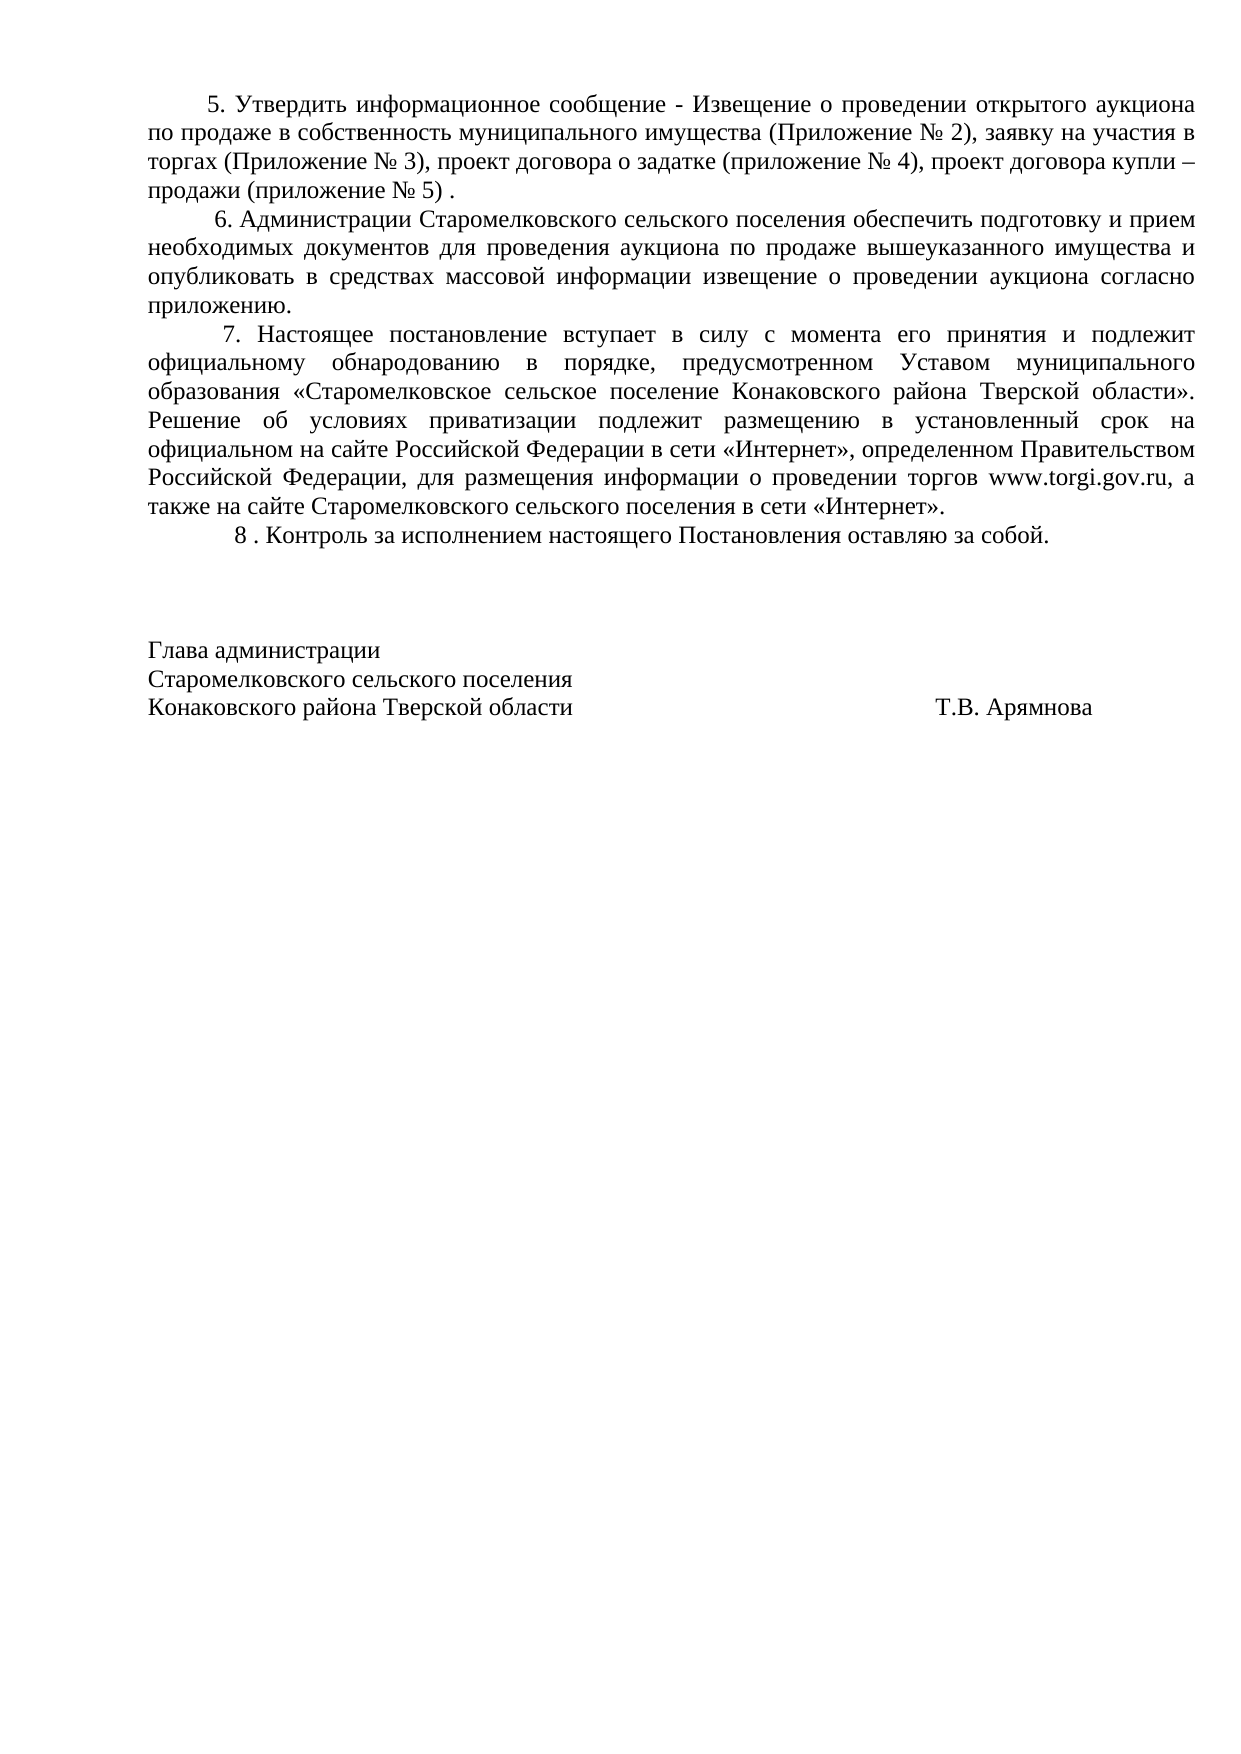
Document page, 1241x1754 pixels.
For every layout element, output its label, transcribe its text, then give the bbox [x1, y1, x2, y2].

text Конаковского района Тверской области Т.В. Арямнова [89, 692, 1196, 721]
text 7. Настоящее постановление вступает в силу с момента его принятия и подлежит официальному обнародованию в порядке, предусмотренном Уставом муниципального образования «Старомелковское сельское поселение Конаковского района Тверской области». Решение об условиях приватизации подлежит размещению в установленный срок на официальном на сайте Российской Федерации в сети «Интернет», определенном Правительством Российской Федерации, для размещения информации о проведении торгов www.torgi.gov.ru, а также на сайте Старомелковского сельского поселения в сети «Интернет». [148, 319, 1196, 520]
text 6. Администрации Старомелковского сельского поселения обеспечить подготовку и прием необходимых документов для проведения аукциона по продаже вышеуказанного имущества и опубликовать в средствах массовой информации извещение о проведении аукциона согласно приложению. [148, 204, 1196, 319]
text 5. Утвердить информационное сообщение - Извещение о проведении открытого аукциона по продаже в собственность муниципального имущества (Приложение № 2), заявку на участия в торгах (Приложение № 3), проект договора о задатке (приложение № 4), проект договора купли – продажи (приложение № 5) . [148, 89, 1196, 204]
text Глава администрации [89, 635, 1196, 664]
text Старомелковского сельского поселения [89, 664, 1196, 692]
text 8 . Контроль за исполнением настоящего Постановления оставляю за собой. [148, 520, 1196, 549]
